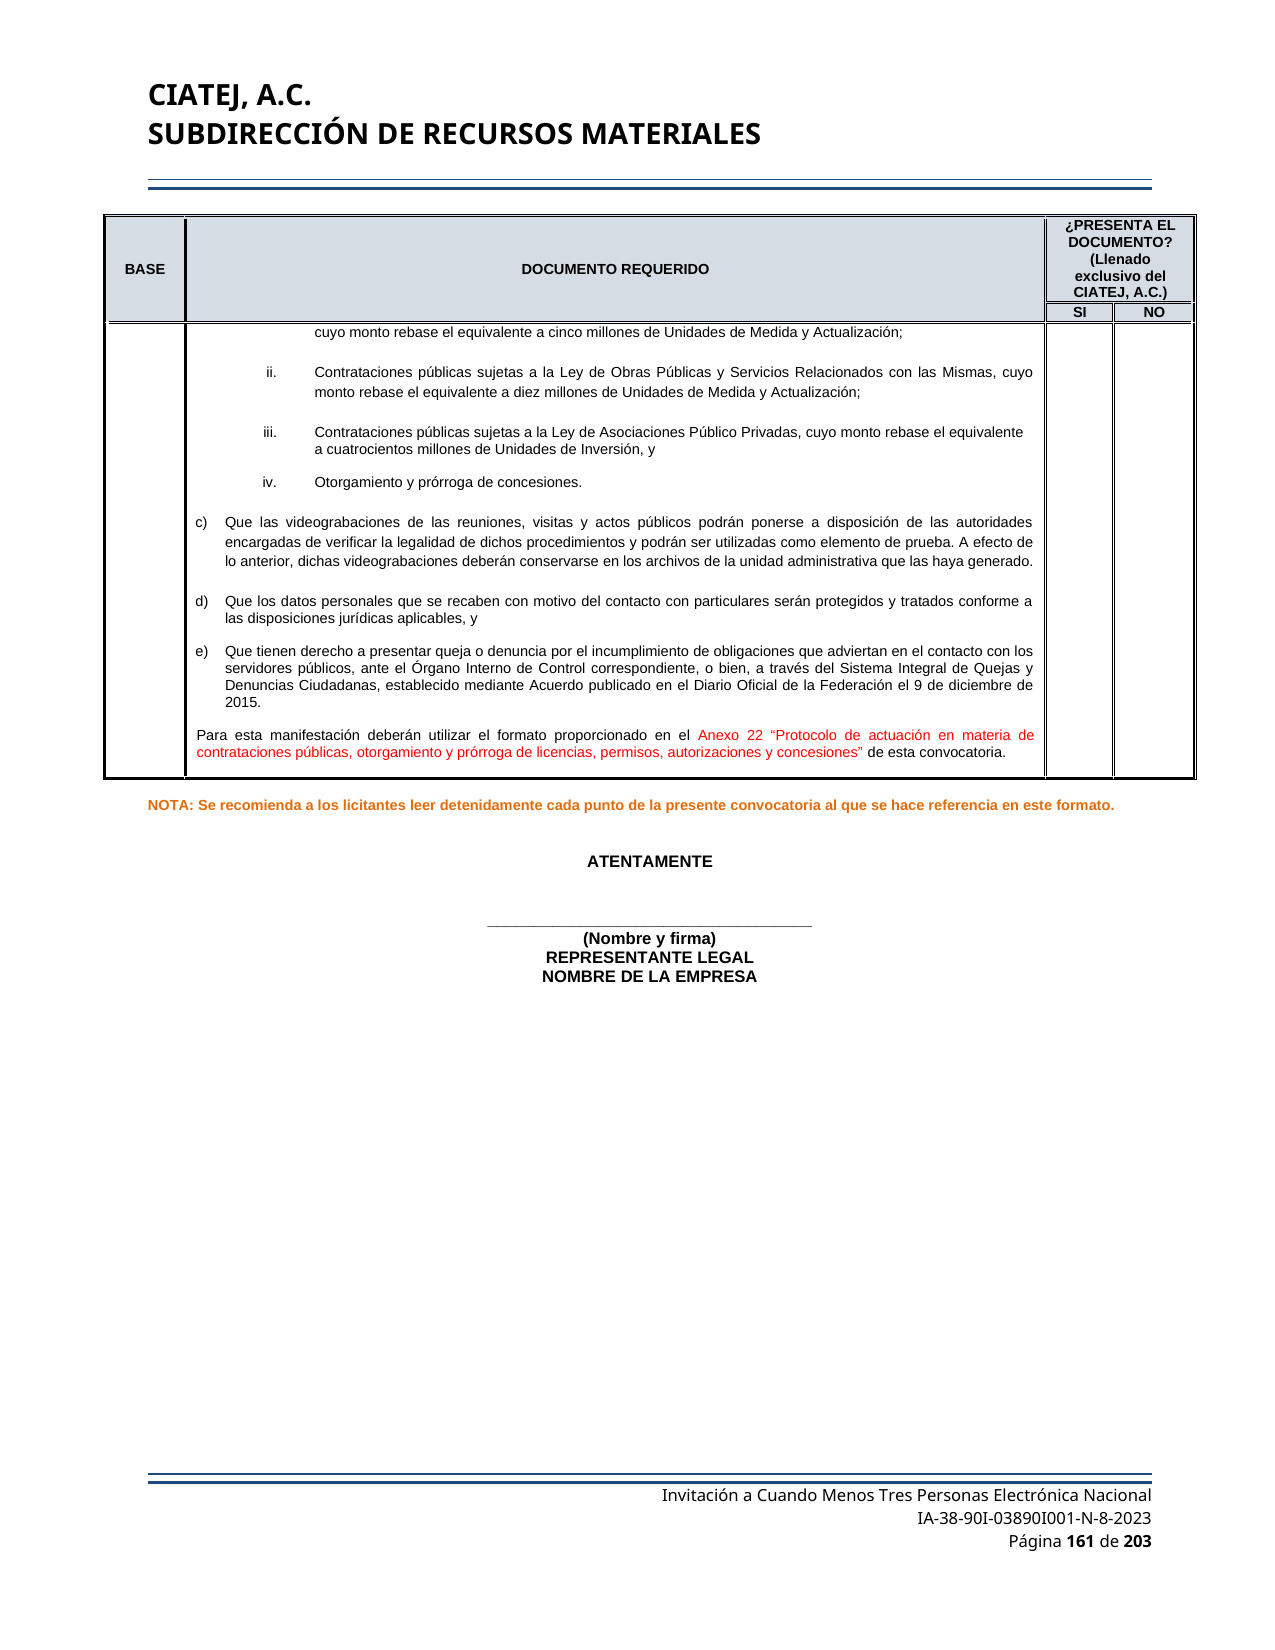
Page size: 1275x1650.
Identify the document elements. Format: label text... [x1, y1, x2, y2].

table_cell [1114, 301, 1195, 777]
text NOTA: Se recomienda a los licitantes leer detenidamente cada punto de la presente convocatoria al que se hace referencia en este formato. [148, 797, 1152, 814]
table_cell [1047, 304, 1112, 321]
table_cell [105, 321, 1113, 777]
text ___________________________________ [148, 910, 1152, 929]
text ATENTAMENTE [148, 852, 1152, 871]
text (Nombre y firma) [148, 929, 1152, 948]
text REPRESENTANTE LEGAL [148, 948, 1152, 967]
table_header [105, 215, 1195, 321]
text NOMBRE DE LA EMPRESA [148, 967, 1152, 986]
